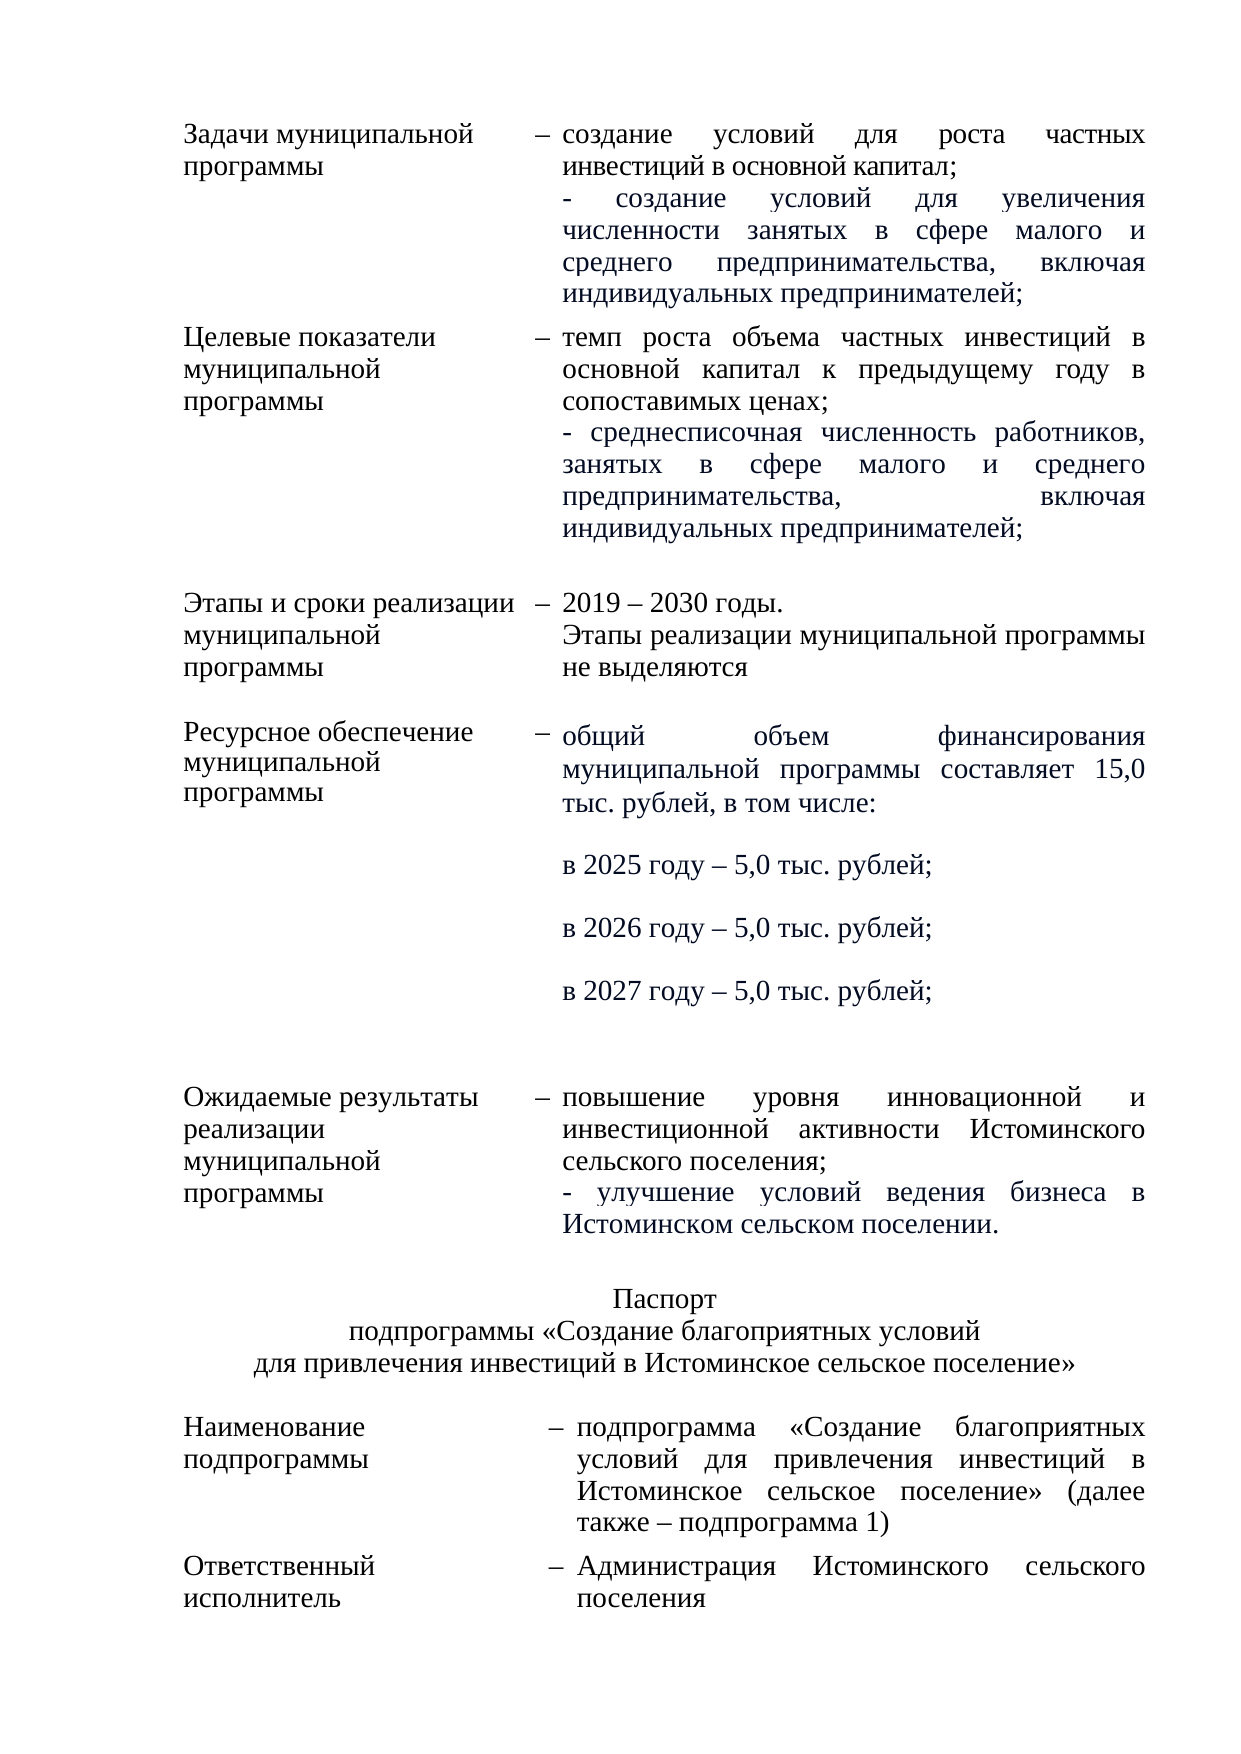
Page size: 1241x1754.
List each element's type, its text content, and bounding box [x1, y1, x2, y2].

table_header – [543, 1411, 571, 1550]
table_cell общий объем финансирования муниципальной программы составляет 15,0 тыс. рублей, в том числе: в 2025 году – 5,0 тыс. рублей; в 2026 году – 5,0 тыс. рублей; в 2027 году – 5,0 тыс. рублей; [556, 718, 1152, 1081]
table_cell Ожидаемые результаты реализации муниципальной программы [177, 1081, 529, 1252]
table_cell – [529, 718, 556, 1081]
table_cell – [529, 1081, 556, 1252]
table_cell – [529, 118, 556, 321]
table_cell Целевые показатели муниципальной программы [177, 321, 529, 587]
table_cell – [529, 321, 556, 587]
table_cell – [543, 1550, 571, 1625]
table_cell Задачи муниципальной программы [177, 118, 529, 321]
table_cell Ресурсное обеспечение муниципальной программы [177, 718, 529, 1081]
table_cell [177, 1550, 543, 1625]
text для привлечения инвестиций в Истоминское сельское поселение» [177, 1347, 1152, 1379]
table_cell 2019 – 2030 годы. Этапы реализации муниципальной программы не выделяются [556, 588, 1152, 718]
table_cell – [529, 588, 556, 718]
table_cell создание условий для роста частных инвестиций в основной капитал; - создание условий для увеличения численности занятых в сфере малого и среднего предпринимательства, включая индивидуальных предпринимателей; [556, 118, 1152, 321]
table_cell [571, 1550, 1152, 1625]
table_header Наименование подпрограммы [177, 1411, 543, 1550]
table_cell Этапы и сроки реализации муниципальной программы [177, 588, 529, 718]
text Паспорт [177, 1283, 1152, 1315]
text подпрограммы «Создание благоприятных условий [177, 1315, 1152, 1347]
table_cell темп роста объема частных инвестиций в основной капитал к предыдущему году в сопоставимых ценах; - среднесписочная численность работников, занятых в сфере малого и среднего предпринимательства, включая индивидуальных предпринимателей; [556, 321, 1152, 587]
table_header подпрограмма «Создание благоприятных условий для привлечения инвестиций в Истоминское сельское поселение» (далее также – подпрограмма 1) [571, 1411, 1152, 1550]
table_cell повышение уровня инновационной и инвестиционной активности Истоминского сельского поселения; - улучшение условий ведения бизнеса в Истоминском сельском поселении. [556, 1081, 1152, 1252]
